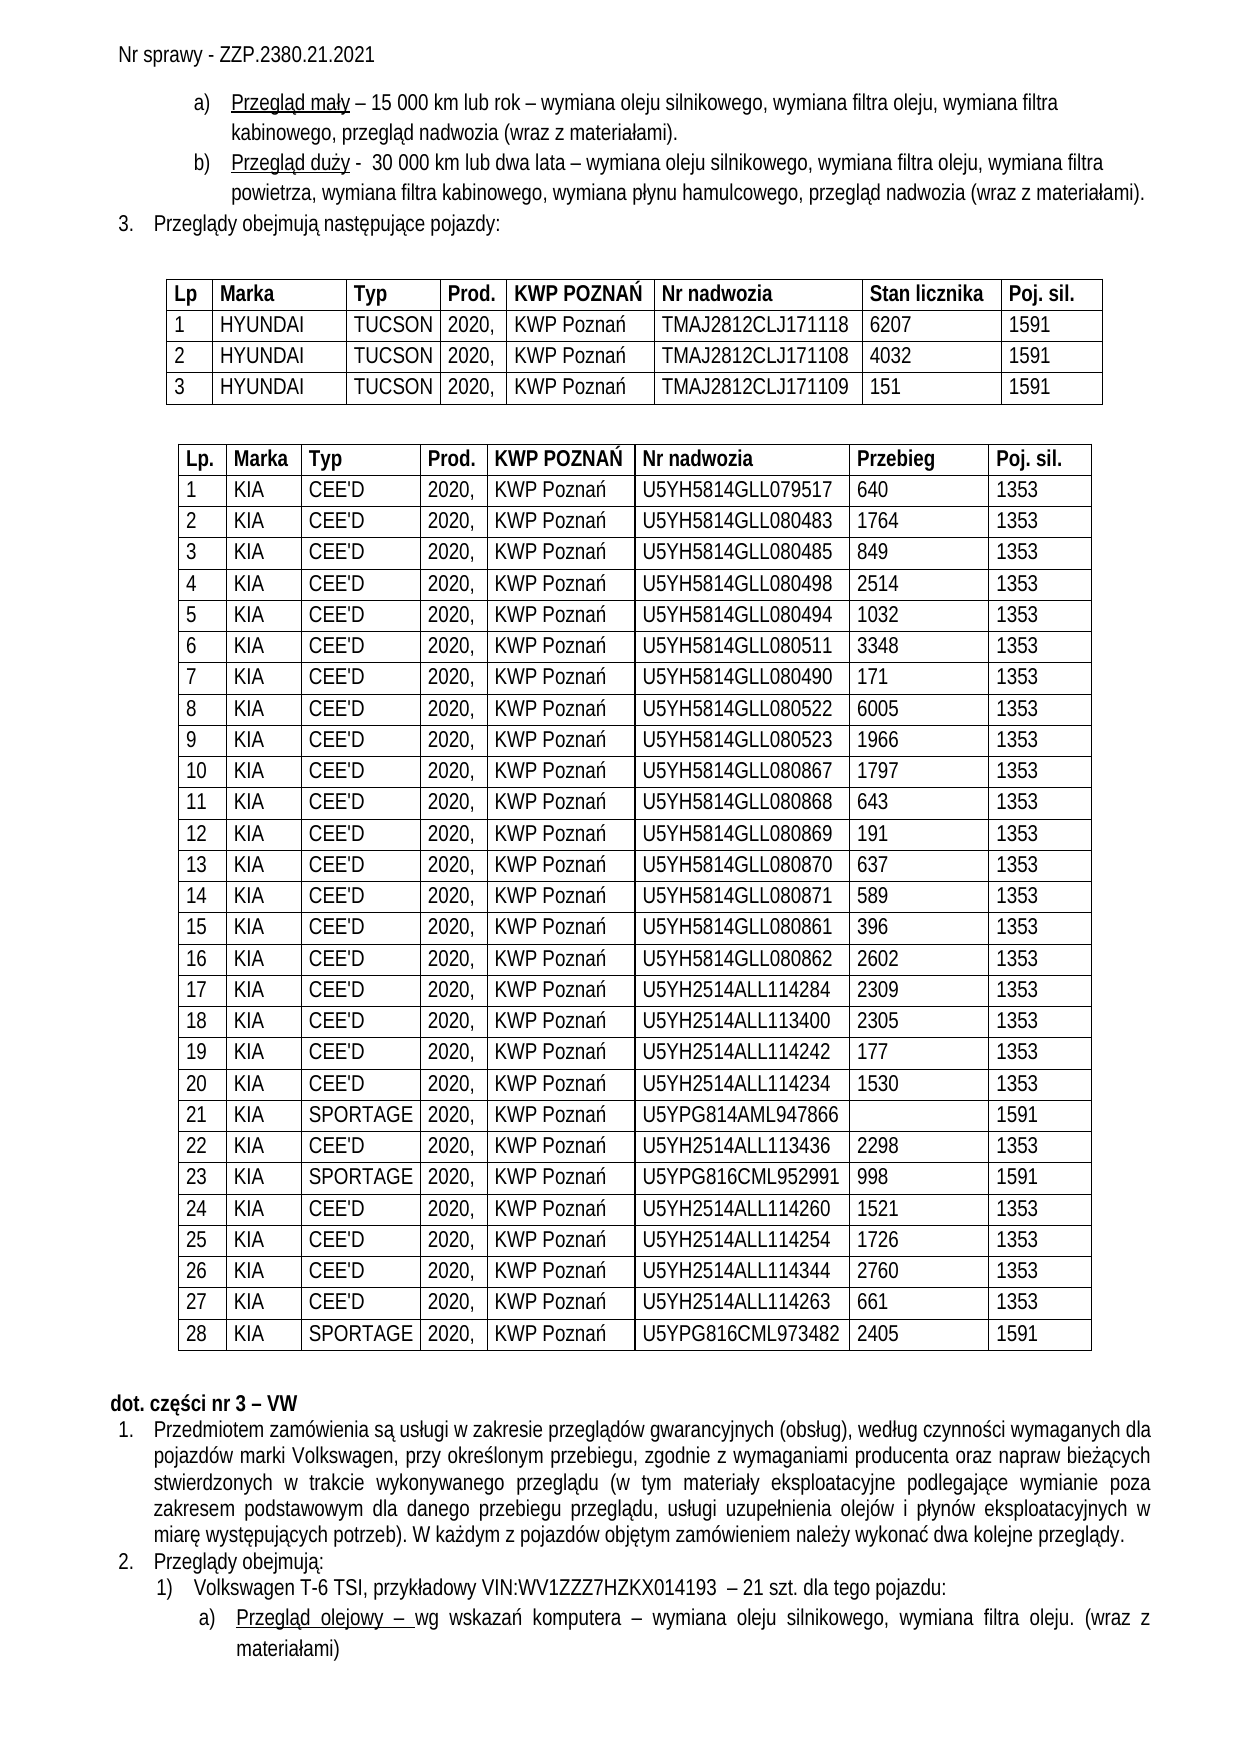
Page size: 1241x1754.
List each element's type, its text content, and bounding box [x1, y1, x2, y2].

table_cell KIA [227, 1163, 301, 1193]
table_cell 4 [179, 570, 226, 600]
table_cell KIA [227, 913, 301, 943]
table_cell U5YH2514ALL114284 [636, 976, 849, 1006]
table_cell KIA [227, 695, 301, 725]
table_cell 171 [850, 663, 988, 693]
table_cell CEE'D [302, 913, 420, 943]
table_header Typ [347, 280, 440, 310]
table_cell 5 [179, 601, 226, 631]
table_cell KIA [227, 1257, 301, 1287]
table_cell 2020, [421, 945, 487, 975]
table_cell U5YH2514ALL114242 [636, 1038, 849, 1068]
table_cell 1591 [1002, 342, 1102, 372]
table_cell 2020, [421, 695, 487, 725]
table_cell 2020, [421, 538, 487, 568]
table_cell CEE'D [302, 726, 420, 756]
table_cell KWP Poznań [488, 820, 634, 850]
table_cell 22 [179, 1132, 226, 1162]
table_cell U5YPG816CML952991 [636, 1163, 849, 1193]
table_cell U5YH5814GLL080485 [636, 538, 849, 568]
table_cell 6005 [850, 695, 988, 725]
table_cell U5YH5814GLL080490 [636, 663, 849, 693]
table_cell 2020, [421, 882, 487, 912]
table_cell 1353 [989, 913, 1091, 943]
table_cell HYUNDAI [213, 373, 346, 403]
table_cell KIA [227, 726, 301, 756]
table_cell 3 [167, 373, 212, 403]
table_cell 1353 [989, 851, 1091, 881]
table_cell KIA [227, 632, 301, 662]
table_cell KWP Poznań [488, 507, 634, 537]
table_cell 1764 [850, 507, 988, 537]
table_cell KWP Poznań [507, 373, 654, 403]
table_cell U5YH2514ALL113400 [636, 1007, 849, 1037]
table_cell 18 [179, 1007, 226, 1037]
table_cell 17 [179, 976, 226, 1006]
table_cell U5YH2514ALL114263 [636, 1288, 849, 1318]
list Przegląd duży - 30 000 km lub dwa lata – wymiana oleju silnikowego, wymiana filtra oleju, wymiana filtra powietrza, wymiana filtra kabinowego, wymiana płynu hamulcowego, przegląd nadwozia (wraz z materiałami). [193, 149, 1152, 206]
table_cell 1353 [989, 976, 1091, 1006]
table_cell 1353 [989, 1257, 1091, 1287]
table_header Lp [167, 280, 212, 310]
table_cell CEE'D [302, 788, 420, 818]
table_cell CEE'D [302, 1288, 420, 1318]
table_cell CEE'D [302, 570, 420, 600]
table_cell U5YH5814GLL080498 [636, 570, 849, 600]
table_cell U5YH5814GLL080523 [636, 726, 849, 756]
table_cell U5YH5814GLL079517 [636, 476, 849, 506]
table_cell KWP Poznań [507, 342, 654, 372]
table_header Lp. [179, 445, 226, 475]
table_cell KWP Poznań [488, 663, 634, 693]
table_cell 1797 [850, 757, 988, 787]
table_cell U5YPG816CML973482 [636, 1320, 849, 1350]
table_cell KWP Poznań [488, 757, 634, 787]
table_cell 1591 [1002, 373, 1102, 403]
table_cell 2514 [850, 570, 988, 600]
table_cell 2020, [421, 1226, 487, 1256]
table_header KWP POZNAŃ [507, 280, 654, 310]
table_cell 19 [179, 1038, 226, 1068]
table_header Nr nadwozia [636, 445, 849, 475]
table_cell 2020, [421, 601, 487, 631]
table_cell KWP Poznań [488, 1101, 634, 1131]
table_cell CEE'D [302, 945, 420, 975]
table_cell KWP Poznań [488, 1070, 634, 1100]
table_cell CEE'D [302, 1257, 420, 1287]
table_cell 2020, [421, 1038, 487, 1068]
table_cell 26 [179, 1257, 226, 1287]
table_cell 2020, [421, 757, 487, 787]
table_cell CEE'D [302, 1226, 420, 1256]
table_cell KIA [227, 1288, 301, 1318]
table_cell 2020, [421, 913, 487, 943]
table_cell 2020, [421, 632, 487, 662]
table_cell KWP Poznań [488, 976, 634, 1006]
table_cell SPORTAGE [302, 1163, 420, 1193]
table_cell KWP Poznań [488, 695, 634, 725]
table_cell 2020, [421, 1132, 487, 1162]
table_cell KIA [227, 788, 301, 818]
table_cell 2020, [421, 820, 487, 850]
table_cell U5YH5814GLL080870 [636, 851, 849, 881]
table_cell SPORTAGE [302, 1320, 420, 1350]
list Przeglądy obejmują następujące pojazdy: [118, 209, 1152, 236]
table_cell KWP Poznań [488, 570, 634, 600]
table_cell KIA [227, 1070, 301, 1100]
table_cell 2298 [850, 1132, 988, 1162]
table_cell 2020, [421, 1163, 487, 1193]
table_cell 2020, [421, 1101, 487, 1131]
table_cell CEE'D [302, 1195, 420, 1225]
table_cell KIA [227, 476, 301, 506]
table_cell 1353 [989, 1195, 1091, 1225]
table_cell U5YH5814GLL080494 [636, 601, 849, 631]
table_cell 1353 [989, 882, 1091, 912]
table_cell KWP Poznań [488, 1007, 634, 1037]
table_cell 1353 [989, 601, 1091, 631]
table_cell U5YH5814GLL080869 [636, 820, 849, 850]
table_cell 396 [850, 913, 988, 943]
table_cell KIA [227, 1007, 301, 1037]
table_cell CEE'D [302, 507, 420, 537]
table_cell 10 [179, 757, 226, 787]
table_cell 998 [850, 1163, 988, 1193]
table_cell 151 [863, 373, 1001, 403]
table_cell 1353 [989, 1038, 1091, 1068]
text dot. części nr 3 – VW [110, 1389, 1152, 1416]
table_cell 1353 [989, 476, 1091, 506]
table_cell HYUNDAI [213, 311, 346, 341]
table_cell 1521 [850, 1195, 988, 1225]
table_cell 1353 [989, 695, 1091, 725]
table_cell U5YH5814GLL080868 [636, 788, 849, 818]
table_cell 1353 [989, 757, 1091, 787]
table_cell 12 [179, 820, 226, 850]
table_cell 1353 [989, 663, 1091, 693]
table_cell 16 [179, 945, 226, 975]
table_cell 20 [179, 1070, 226, 1100]
table_header Prod. [441, 280, 506, 310]
table_cell KWP Poznań [488, 1226, 634, 1256]
table_cell 1353 [989, 1007, 1091, 1037]
table_cell U5YH2514ALL114234 [636, 1070, 849, 1100]
table_cell 15 [179, 913, 226, 943]
table_cell 640 [850, 476, 988, 506]
table_cell 2020, [441, 342, 506, 372]
table_cell 2305 [850, 1007, 988, 1037]
table_cell KWP Poznań [488, 1132, 634, 1162]
table_cell 4032 [863, 342, 1001, 372]
table_cell 2602 [850, 945, 988, 975]
table_cell 1353 [989, 820, 1091, 850]
table_cell KIA [227, 663, 301, 693]
table_cell CEE'D [302, 601, 420, 631]
table_cell 637 [850, 851, 988, 881]
table_cell 1530 [850, 1070, 988, 1100]
table_cell KWP Poznań [488, 913, 634, 943]
table_cell 2405 [850, 1320, 988, 1350]
table_cell 8 [179, 695, 226, 725]
table_cell CEE'D [302, 882, 420, 912]
table_cell 23 [179, 1163, 226, 1193]
table_cell 2020, [421, 976, 487, 1006]
table_cell U5YH2514ALL113436 [636, 1132, 849, 1162]
table_cell CEE'D [302, 757, 420, 787]
table_cell KIA [227, 1320, 301, 1350]
table_cell 2020, [421, 570, 487, 600]
table_header Nr nadwozia [655, 280, 862, 310]
table_cell KIA [227, 820, 301, 850]
table_cell 2020, [421, 1195, 487, 1225]
table_cell 589 [850, 882, 988, 912]
table_cell 1353 [989, 507, 1091, 537]
table_cell 3348 [850, 632, 988, 662]
table_cell 13 [179, 851, 226, 881]
table_cell TUCSON [347, 373, 440, 403]
table_cell TUCSON [347, 311, 440, 341]
table_cell 2020, [441, 373, 506, 403]
table_cell KWP Poznań [488, 882, 634, 912]
table_cell 191 [850, 820, 988, 850]
table_header Marka [227, 445, 301, 475]
table_cell 1353 [989, 1132, 1091, 1162]
table_cell CEE'D [302, 1070, 420, 1100]
table_cell KWP Poznań [488, 1257, 634, 1287]
table_cell 2020, [421, 507, 487, 537]
table_cell CEE'D [302, 820, 420, 850]
table_cell KIA [227, 976, 301, 1006]
table_cell KIA [227, 570, 301, 600]
table_cell CEE'D [302, 1007, 420, 1037]
table_cell CEE'D [302, 476, 420, 506]
table_cell 1032 [850, 601, 988, 631]
table_cell 849 [850, 538, 988, 568]
table_cell 2020, [421, 476, 487, 506]
table_cell 3 [179, 538, 226, 568]
table_cell 661 [850, 1288, 988, 1318]
table_cell HYUNDAI [213, 342, 346, 372]
table_cell 2020, [421, 1257, 487, 1287]
table_cell 1353 [989, 788, 1091, 818]
table_cell 1353 [989, 726, 1091, 756]
table_cell 11 [179, 788, 226, 818]
table_cell U5YH5814GLL080522 [636, 695, 849, 725]
table_cell 1966 [850, 726, 988, 756]
table_cell KWP Poznań [488, 851, 634, 881]
table_cell 1353 [989, 632, 1091, 662]
table_cell KWP Poznań [488, 1288, 634, 1318]
table_cell KWP Poznań [507, 311, 654, 341]
table_cell U5YPG814AML947866 [636, 1101, 849, 1131]
table_cell KIA [227, 538, 301, 568]
table_cell CEE'D [302, 851, 420, 881]
table_cell KWP Poznań [488, 788, 634, 818]
table_header Poj. sil. [989, 445, 1091, 475]
table_header KWP POZNAŃ [488, 445, 634, 475]
table_cell 1591 [989, 1163, 1091, 1193]
list Volkswagen T-6 TSI, przykładowy VIN:WV1ZZZ7HZKX014193 – 21 szt. dla tego pojazdu: [156, 1574, 1152, 1600]
table_cell 1353 [989, 538, 1091, 568]
table_cell KIA [227, 1101, 301, 1131]
table_cell 1353 [989, 1070, 1091, 1100]
table_cell CEE'D [302, 632, 420, 662]
table_cell CEE'D [302, 976, 420, 1006]
table_cell TMAJ2812CLJ171108 [655, 342, 862, 372]
table_cell 1353 [989, 1226, 1091, 1256]
table_cell U5YH5814GLL080511 [636, 632, 849, 662]
table_cell 7 [179, 663, 226, 693]
table_cell KWP Poznań [488, 632, 634, 662]
table_cell TMAJ2812CLJ171118 [655, 311, 862, 341]
table_cell [850, 1101, 988, 1131]
table_cell KWP Poznań [488, 1038, 634, 1068]
table_cell 2020, [421, 1007, 487, 1037]
table_cell KIA [227, 601, 301, 631]
table_cell KWP Poznań [488, 601, 634, 631]
table_cell 2020, [421, 788, 487, 818]
table_cell KWP Poznań [488, 1195, 634, 1225]
list Przegląd olejowy – wg wskazań komputera – wymiana oleju silnikowego, wymiana filtra oleju. (wraz z materiałami) [199, 1604, 1152, 1661]
table_cell 27 [179, 1288, 226, 1318]
table_cell 2020, [441, 311, 506, 341]
table_cell 1726 [850, 1226, 988, 1256]
table_cell 25 [179, 1226, 226, 1256]
table_cell CEE'D [302, 663, 420, 693]
table_header Marka [213, 280, 346, 310]
table_cell KIA [227, 851, 301, 881]
table_cell KWP Poznań [488, 945, 634, 975]
table_cell 1591 [989, 1101, 1091, 1131]
table_cell 21 [179, 1101, 226, 1131]
table_cell KWP Poznań [488, 476, 634, 506]
table_cell 177 [850, 1038, 988, 1068]
table_cell 1353 [989, 945, 1091, 975]
table_cell 1 [179, 476, 226, 506]
table_cell 28 [179, 1320, 226, 1350]
table_cell 24 [179, 1195, 226, 1225]
table_cell 2 [179, 507, 226, 537]
table_header Poj. sil. [1002, 280, 1102, 310]
table_cell 2020, [421, 663, 487, 693]
table_cell 2020, [421, 1288, 487, 1318]
table_cell CEE'D [302, 695, 420, 725]
table_cell 2 [167, 342, 212, 372]
list Przeglądy obejmują: [118, 1548, 1152, 1574]
table_header Stan licznika [863, 280, 1001, 310]
table_cell 2309 [850, 976, 988, 1006]
table_cell U5YH5814GLL080861 [636, 913, 849, 943]
table_cell KIA [227, 757, 301, 787]
table_cell 2020, [421, 1070, 487, 1100]
table_cell U5YH5814GLL080862 [636, 945, 849, 975]
table_cell 1353 [989, 1288, 1091, 1318]
table_cell KIA [227, 882, 301, 912]
table_cell KIA [227, 1195, 301, 1225]
table_cell CEE'D [302, 538, 420, 568]
table_cell U5YH5814GLL080483 [636, 507, 849, 537]
table_cell 14 [179, 882, 226, 912]
table_cell TMAJ2812CLJ171109 [655, 373, 862, 403]
table_cell KIA [227, 1132, 301, 1162]
table_cell KWP Poznań [488, 1320, 634, 1350]
table_cell 1591 [989, 1320, 1091, 1350]
table_cell SPORTAGE [302, 1101, 420, 1131]
table_cell U5YH2514ALL114260 [636, 1195, 849, 1225]
table_cell KIA [227, 507, 301, 537]
table_header Typ [302, 445, 420, 475]
table_cell KWP Poznań [488, 1163, 634, 1193]
table_cell U5YH2514ALL114344 [636, 1257, 849, 1287]
table_cell 2020, [421, 851, 487, 881]
table_cell KWP Poznań [488, 538, 634, 568]
table_cell U5YH2514ALL114254 [636, 1226, 849, 1256]
table_cell U5YH5814GLL080867 [636, 757, 849, 787]
table_header Prod. [421, 445, 487, 475]
table_cell CEE'D [302, 1132, 420, 1162]
table_cell 1591 [1002, 311, 1102, 341]
table_cell 643 [850, 788, 988, 818]
table_cell KIA [227, 945, 301, 975]
table_cell CEE'D [302, 1038, 420, 1068]
table_cell KWP Poznań [488, 726, 634, 756]
table_cell 2020, [421, 1320, 487, 1350]
table_cell 6 [179, 632, 226, 662]
table_header Przebieg [850, 445, 988, 475]
table_cell 1 [167, 311, 212, 341]
table_cell 2760 [850, 1257, 988, 1287]
table_cell 2020, [421, 726, 487, 756]
table_cell U5YH5814GLL080871 [636, 882, 849, 912]
table_cell 9 [179, 726, 226, 756]
table_cell 1353 [989, 570, 1091, 600]
table_cell KIA [227, 1226, 301, 1256]
table_cell 6207 [863, 311, 1001, 341]
list Przegląd mały – 15 000 km lub rok – wymiana oleju silnikowego, wymiana filtra oleju, wymiana filtra kabinowego, przegląd nadwozia (wraz z materiałami). [193, 89, 1152, 145]
table_cell TUCSON [347, 342, 440, 372]
list Przedmiotem zamówienia są usługi w zakresie przeglądów gwarancyjnych (obsług), według czynności wymaganych dla pojazdów marki Volkswagen, przy określonym przebiegu, zgodnie z wymaganiami producenta oraz napraw bieżących stwierdzonych w trakcie wykonywanego przeglądu (w tym materiały eksploatacyjne podlegające wymianie poza zakresem podstawowym dla danego przebiegu przeglądu, usługi uzupełnienia olejów i płynów eksploatacyjnych w miarę występujących potrzeb). W każdym z pojazdów objętym zamówieniem należy wykonać dwa kolejne przeglądy. [118, 1416, 1152, 1548]
table_cell KIA [227, 1038, 301, 1068]
